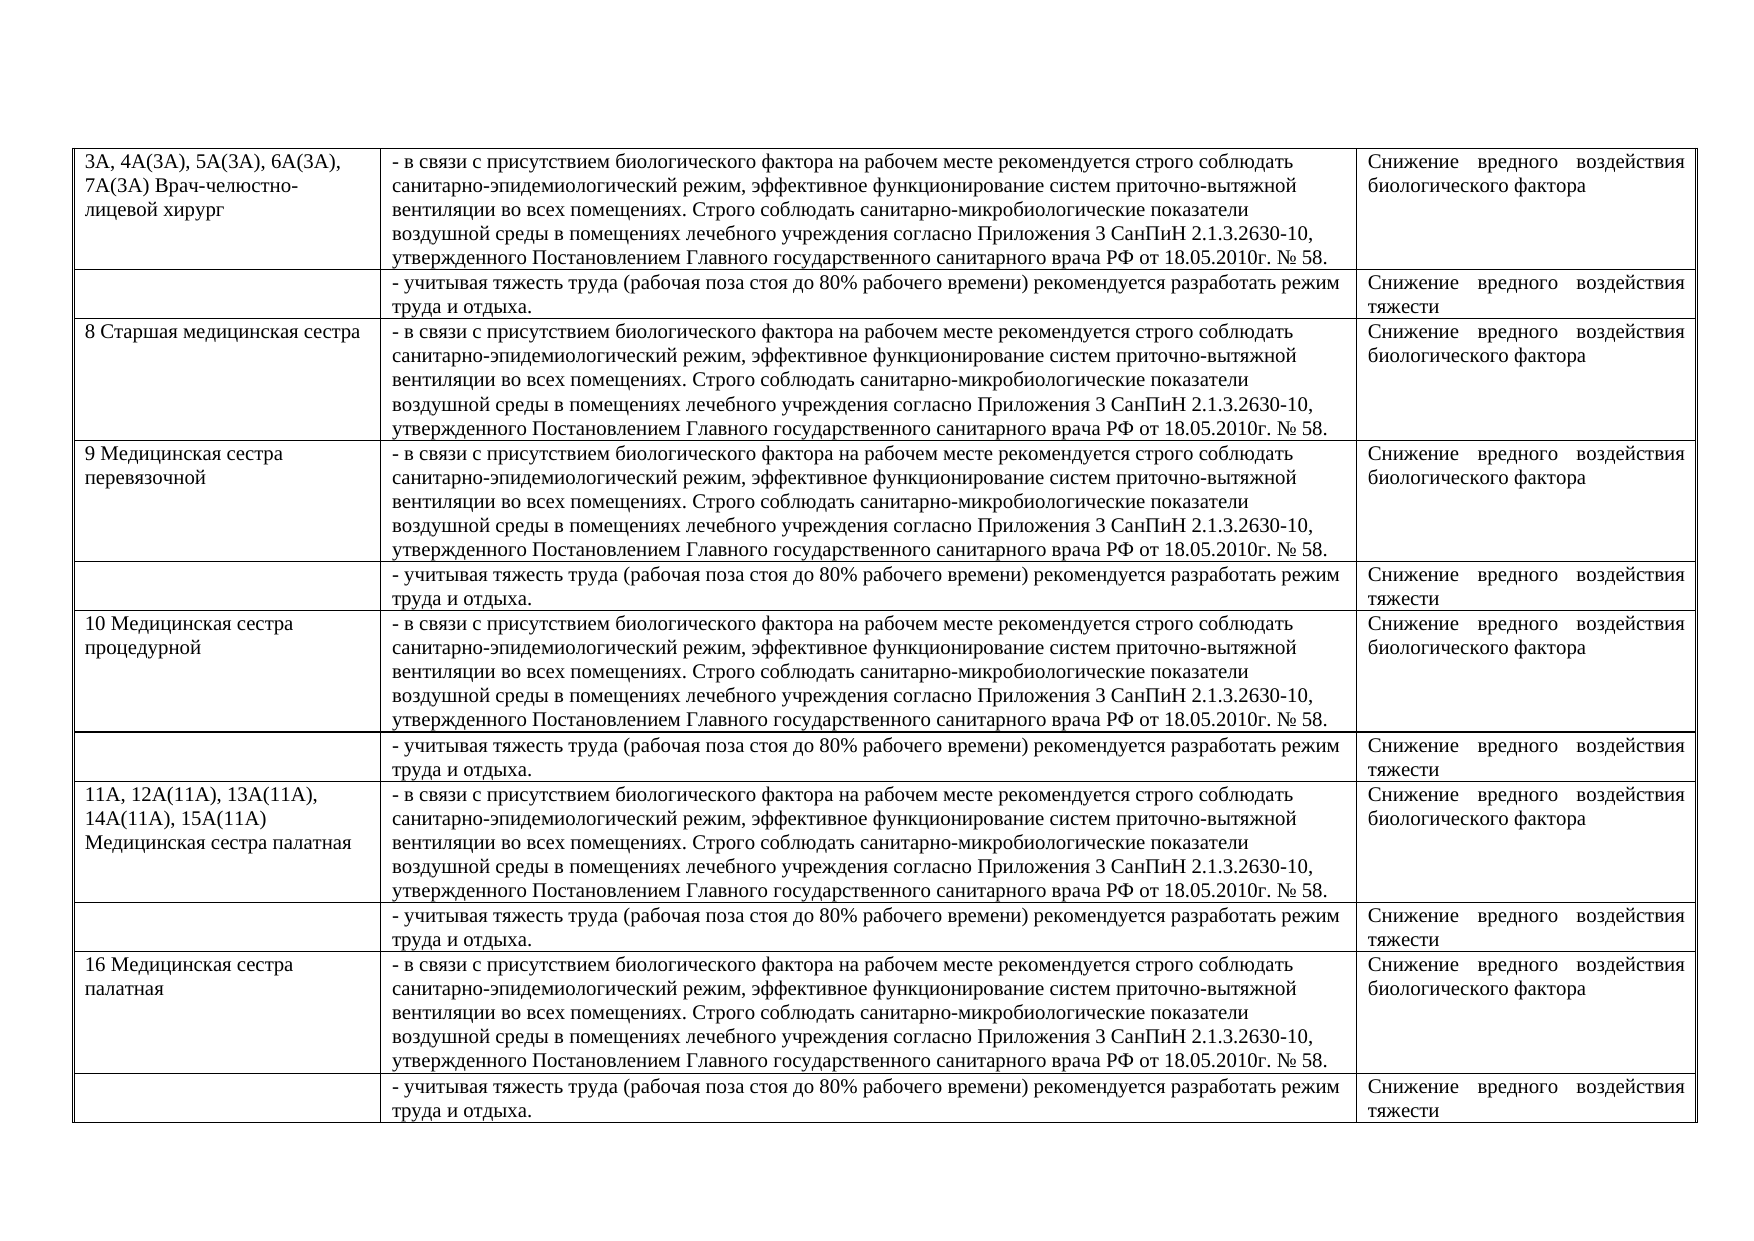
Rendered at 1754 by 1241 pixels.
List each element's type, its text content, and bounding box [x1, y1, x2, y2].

table_cell Снижение вредного воздействия биологического фактора [1357, 441, 1695, 561]
table_cell [75, 903, 380, 951]
table_cell Снижение вредного воздействия биологического фактора [1357, 149, 1695, 269]
table_cell 3А, 4А(3А), 5А(3А), 6А(3А), 7А(3А) Врач-челюстно-лицевой хирург [75, 149, 380, 269]
table_cell [75, 270, 380, 318]
table_cell Снижение вредного воздействия биологического фактора [1357, 952, 1695, 1072]
table_cell 16 Медицинская сестра палатная [75, 952, 380, 1072]
table_cell Снижение вредного воздействия тяжести [1357, 562, 1695, 610]
table_cell 11А, 12А(11А), 13А(11А), 14А(11А), 15А(11А) Медицинская сестра палатная [75, 782, 380, 902]
table_cell 8 Старшая медицинская сестра [75, 319, 380, 439]
table_cell Снижение вредного воздействия тяжести [1357, 270, 1695, 318]
table_cell Снижение вредного воздействия биологического фактора [1357, 782, 1695, 902]
table_cell Снижение вредного воздействия тяжести [1357, 903, 1695, 951]
table_cell [75, 562, 380, 610]
table_cell 10 Медицинская сестра процедурной [75, 611, 380, 731]
table_cell - учитывая тяжесть труда (рабочая поза стоя до 80% рабочего времени) рекомендуется разработать режим труда и отдыха. [381, 562, 1356, 610]
table_cell [75, 733, 380, 781]
table_cell - учитывая тяжесть труда (рабочая поза стоя до 80% рабочего времени) рекомендуется разработать режим труда и отдыха. [381, 270, 1356, 318]
table_cell - учитывая тяжесть труда (рабочая поза стоя до 80% рабочего времени) рекомендуется разработать режим труда и отдыха. [381, 903, 1356, 951]
table_cell Снижение вредного воздействия биологического фактора [1357, 319, 1695, 439]
table_cell - учитывая тяжесть труда (рабочая поза стоя до 80% рабочего времени) рекомендуется разработать режим труда и отдыха. [381, 1074, 1356, 1122]
table_cell - учитывая тяжесть труда (рабочая поза стоя до 80% рабочего времени) рекомендуется разработать режим труда и отдыха. [381, 733, 1356, 781]
table_cell 9 Медицинская сестра перевязочной [75, 441, 380, 561]
table_cell [75, 1074, 380, 1122]
table_cell Снижение вредного воздействия тяжести [1357, 1074, 1695, 1122]
table_cell Снижение вредного воздействия биологического фактора [1357, 611, 1695, 731]
table_cell Снижение вредного воздействия тяжести [1357, 733, 1695, 781]
